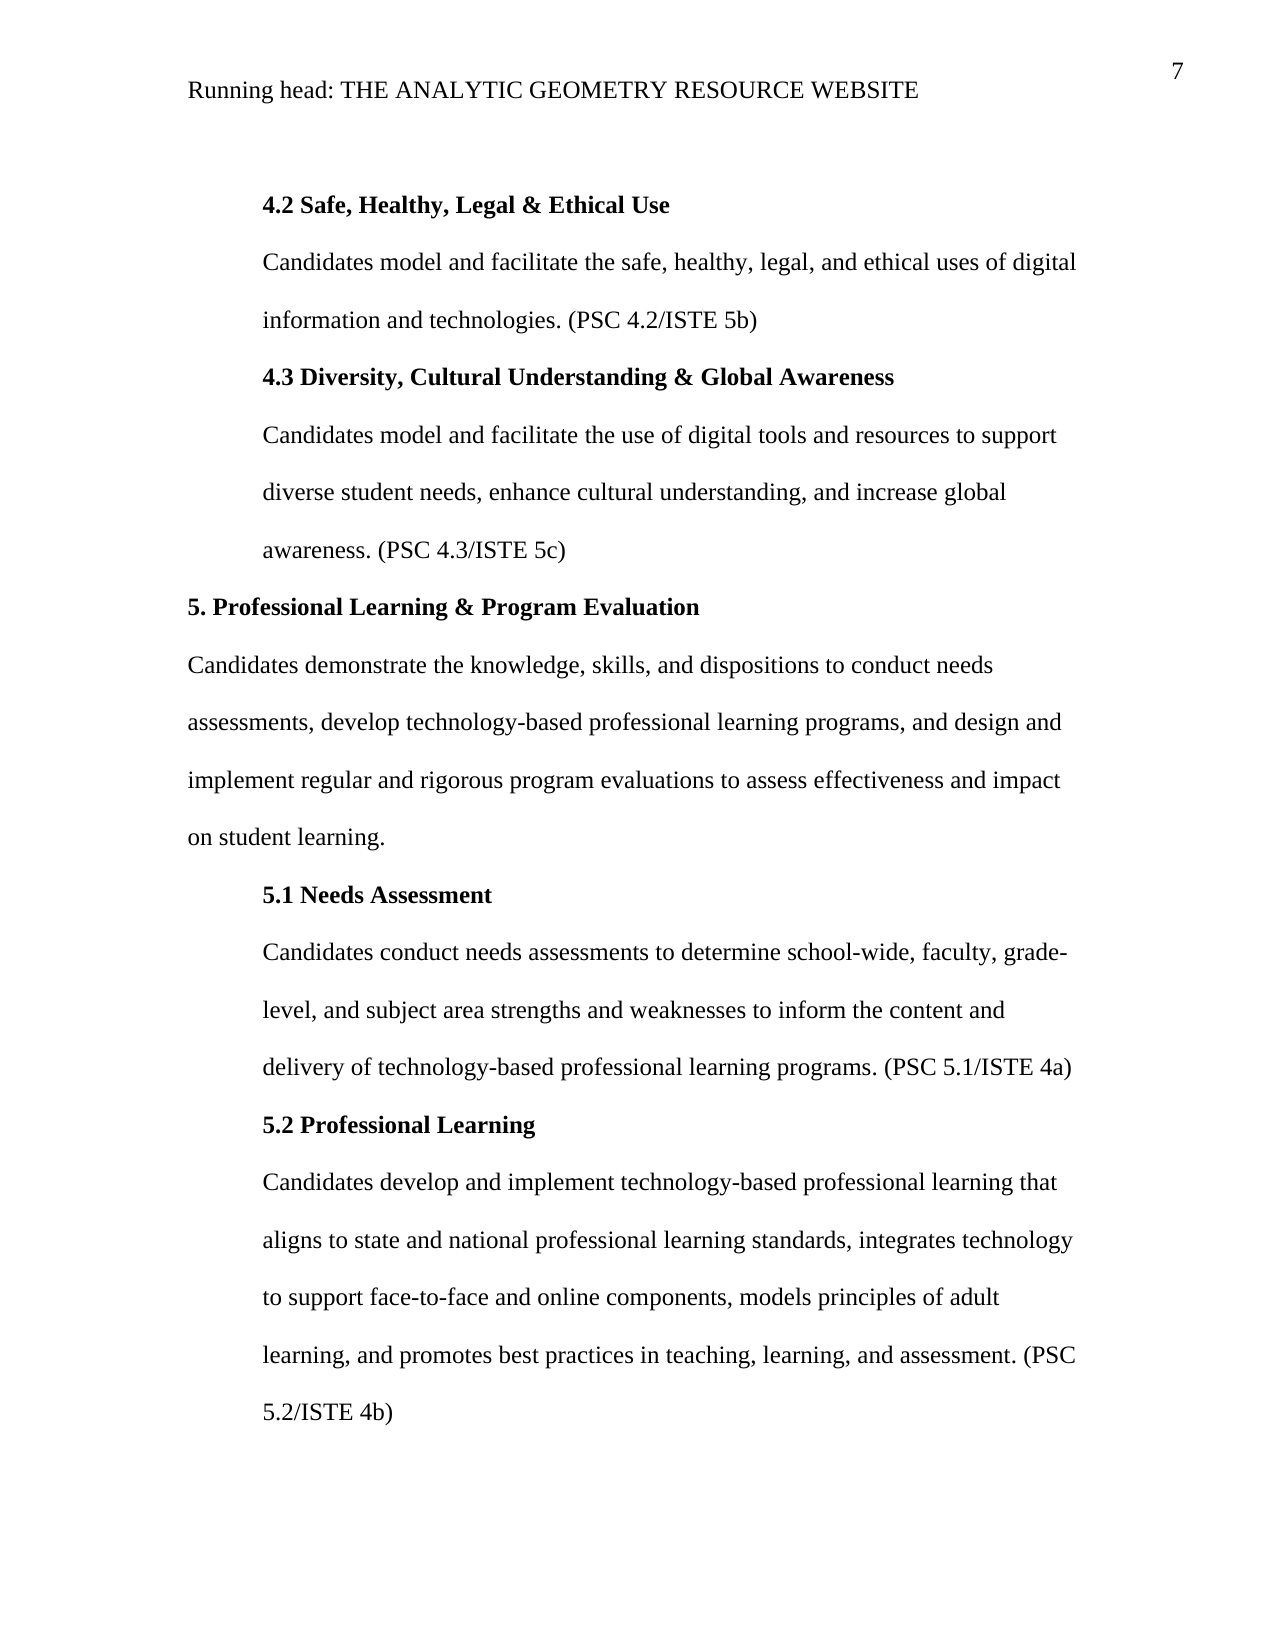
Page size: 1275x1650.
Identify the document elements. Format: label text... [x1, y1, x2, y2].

text Candidates conduct needs assessments to determine school-wide, faculty, grade-level, and subject area strengths and weaknesses to inform the content and delivery of technology-based professional learning programs. (PSC 5.1/ISTE 4a) 5.2 Professional Learning [262, 937, 1087, 1139]
text 5. Professional Learning & Program Evaluation Candidates demonstrate the knowledge, skills, and dispositions to conduct needs assessments, develop technology-based professional learning programs, and design and implement regular and rigorous program evaluations to assess effectiveness and impact on student learning. [187, 592, 1087, 851]
text 4.3 Diversity, Cultural Understanding & Global Awareness [216, 362, 1087, 391]
text Candidates develop and implement technology-based professional learning that aligns to state and national professional learning standards, integrates technology to support face-to-face and online components, models principles of adult learning, and promotes best practices in teaching, learning, and assessment. (PSC 5.2/ISTE 4b) [262, 1167, 1087, 1426]
text 5.1 Needs Assessment [216, 880, 1087, 909]
text 4.2 Safe, Healthy, Legal & Ethical Use [216, 190, 1087, 219]
text Candidates model and facilitate the safe, healthy, legal, and ethical uses of digital information and technologies. (PSC 4.2/ISTE 5b) [262, 247, 1087, 334]
text Candidates model and facilitate the use of digital tools and resources to support diverse student needs, enhance cultural understanding, and increase global awareness. (PSC 4.3/ISTE 5c) [262, 420, 1087, 564]
